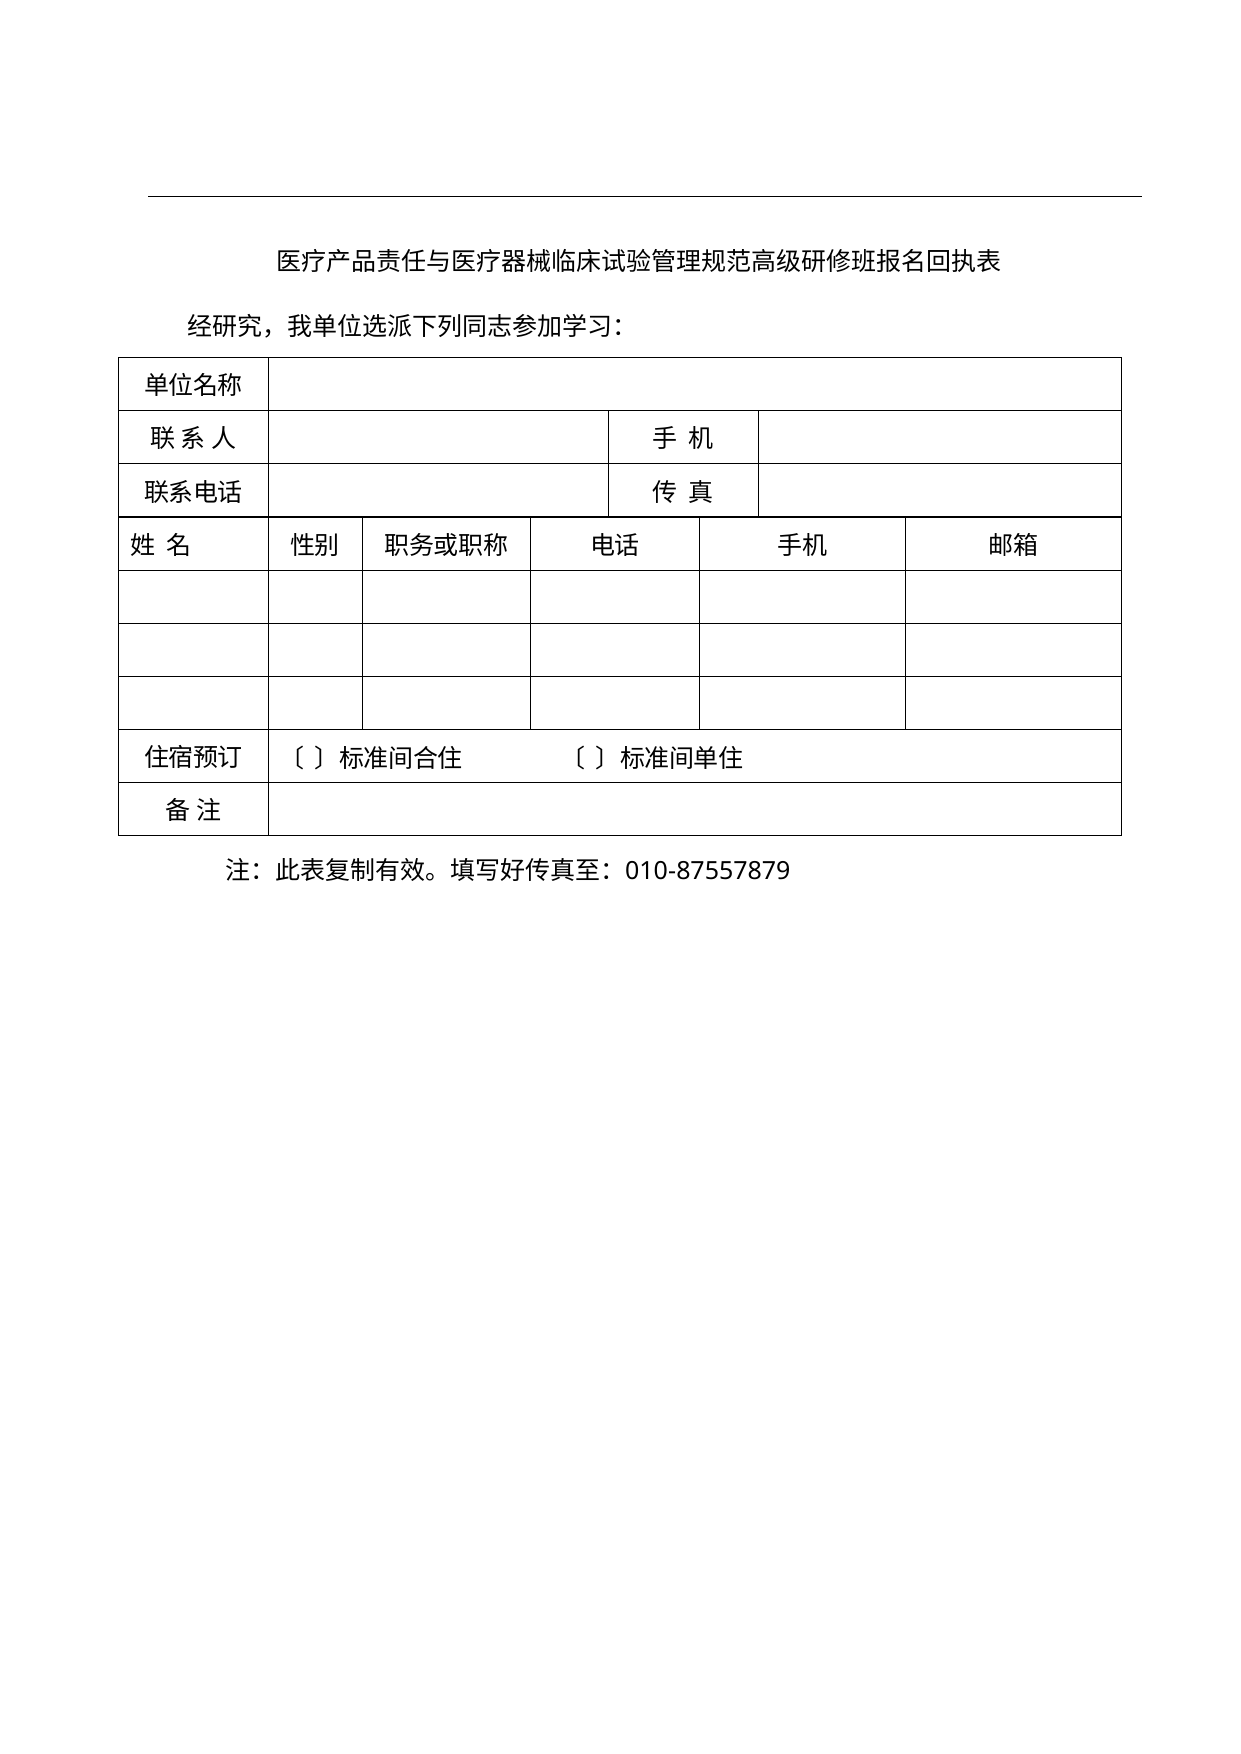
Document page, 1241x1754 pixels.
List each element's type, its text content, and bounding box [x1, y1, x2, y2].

table_cell [906, 624, 1121, 676]
table_header 单位名称 [119, 358, 268, 410]
text 医疗产品责任与医疗器械临床试验管理规范高级研修班报名回执表 [187, 227, 1053, 292]
table_cell [363, 571, 530, 623]
table_cell 邮箱 [906, 518, 1121, 569]
table_cell 手机 [700, 518, 905, 569]
table_cell [531, 624, 699, 676]
text 经研究，我单位选派下列同志参加学习： [187, 292, 1053, 357]
table_cell [269, 571, 362, 623]
table_cell 姓 名 [119, 518, 268, 569]
table_cell 〔 〕标准间合住 〔 〕标准间单住 [269, 730, 1121, 782]
table_cell 备 注 [119, 783, 268, 835]
table_cell [269, 411, 608, 463]
table_cell [759, 464, 1121, 516]
table_cell [119, 624, 268, 676]
table_cell [906, 571, 1121, 623]
table_cell [759, 411, 1121, 463]
table_cell 手 机 [609, 411, 758, 463]
table_cell 性别 [269, 518, 362, 569]
table_cell 联系电话 [119, 464, 268, 516]
table_cell [906, 677, 1121, 729]
table_header [269, 358, 1121, 410]
table_cell 传 真 [609, 464, 758, 516]
table_cell [531, 677, 699, 729]
table_cell 电话 [531, 518, 699, 569]
table_cell 职务或职称 [363, 518, 530, 569]
table_cell [700, 624, 905, 676]
table_cell 住宿预订 [119, 730, 268, 782]
table_cell [269, 464, 608, 516]
table_cell 联 系 人 [119, 411, 268, 463]
table_cell [119, 571, 268, 623]
table_cell [700, 571, 905, 623]
table_cell [531, 571, 699, 623]
table_cell [269, 783, 1121, 835]
text 注：此表复制有效。填写好传真至：010-87557879 [187, 836, 1053, 901]
table_cell [119, 677, 268, 729]
table_cell [363, 677, 530, 729]
table_cell [700, 677, 905, 729]
table_cell [363, 624, 530, 676]
table_cell [269, 677, 362, 729]
table_cell [269, 624, 362, 676]
